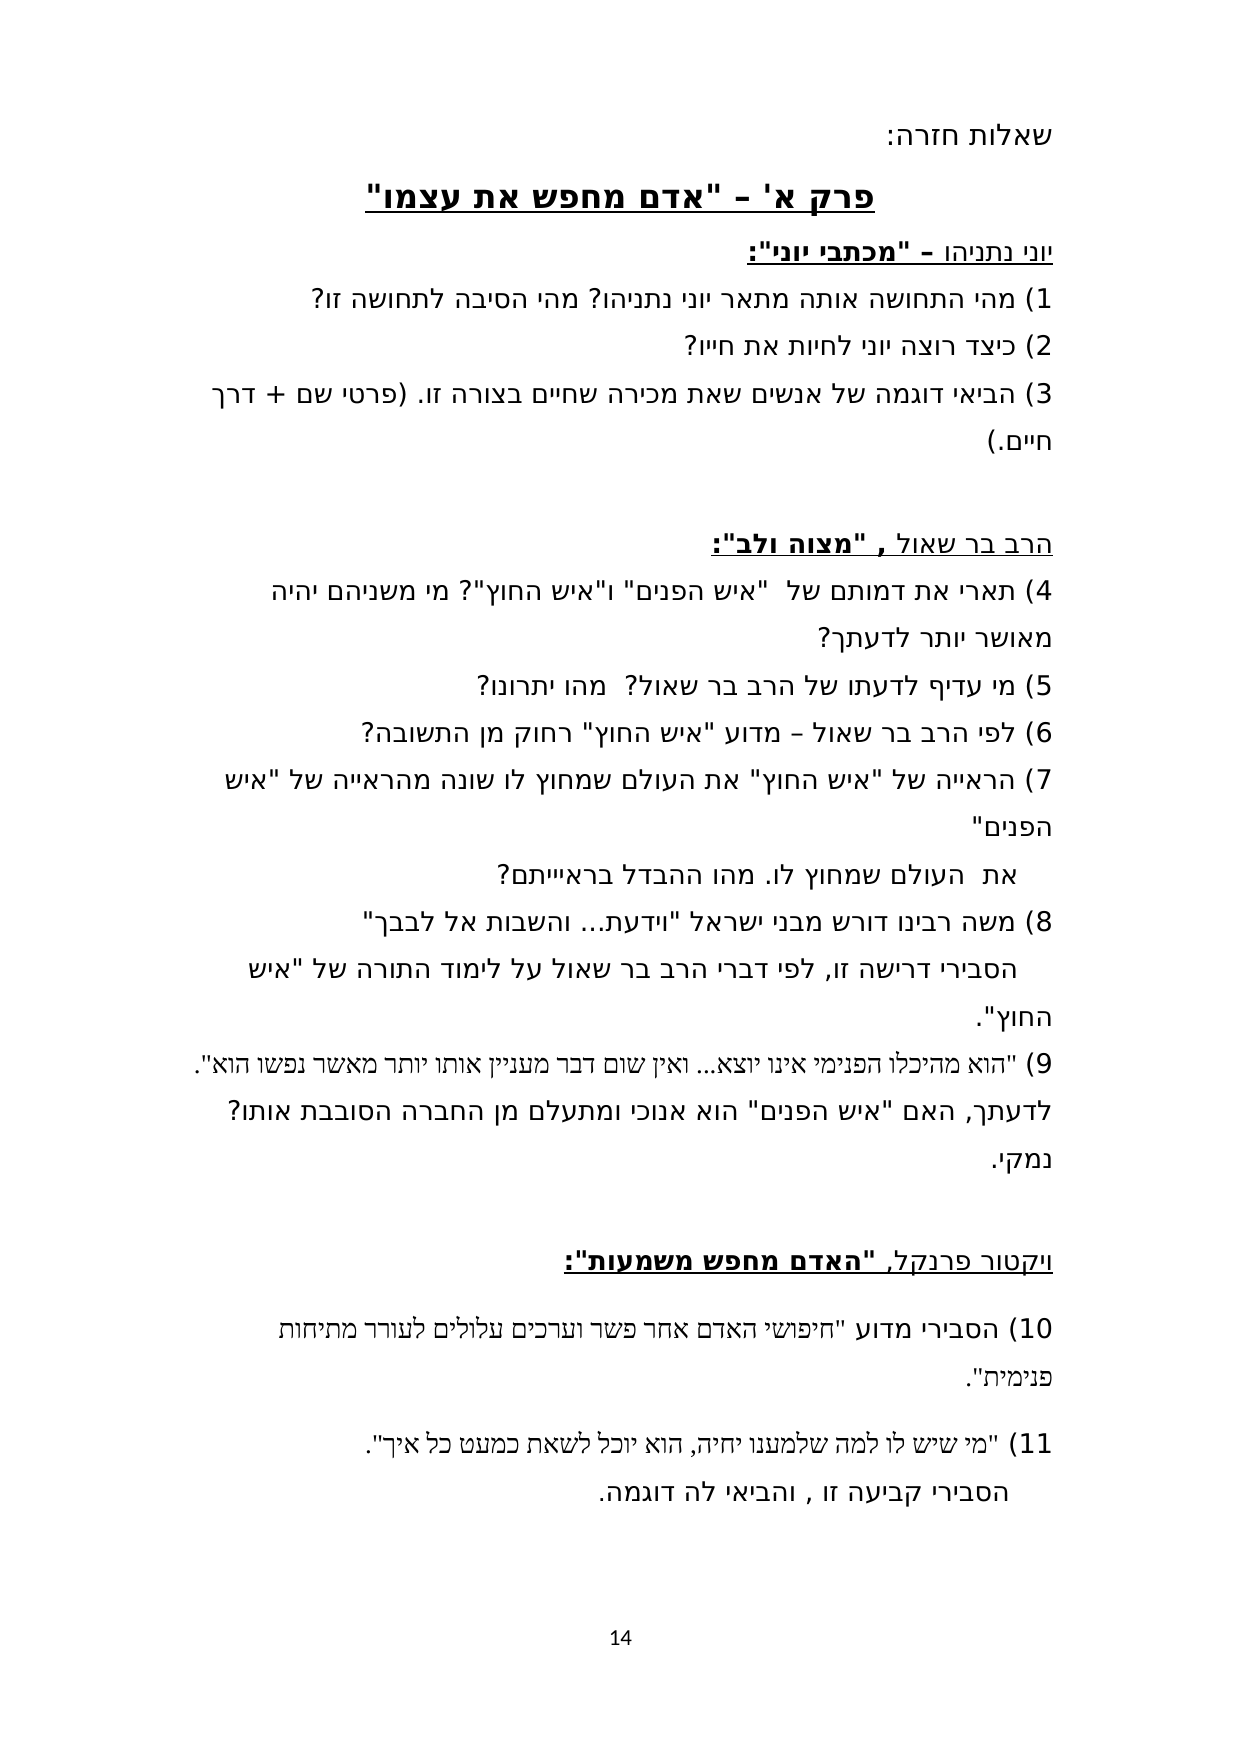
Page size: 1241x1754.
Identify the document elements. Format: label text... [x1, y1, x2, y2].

text 5) מי עדיף לדעתו של הרב בר שאול? מהו יתרונו? [187, 670, 1053, 701]
text 10) הסבירי מדוע "חיפושי האדם אחר פשר וערכים עלולים לעורר מתיחות פנימית". [187, 1314, 1053, 1392]
text 1) מהי התחושה אותה מתאר יוני נתניהו? מהי הסיבה לתחושה זו? [187, 283, 1053, 315]
text 4) תארי את דמותם של "איש הפנים" ו"איש החוץ"? מי משניהם יהיה מאושר יותר לדעתך? [187, 575, 1053, 654]
text שאלות חזרה: [187, 118, 1053, 152]
text ויקטור פרנקל, "האדם מחפש משמעות": [187, 1246, 1053, 1277]
text 3) הביאי דוגמה של אנשים שאת מכירה שחיים בצורה זו. (פרטי שם + דרך חיים.) [187, 378, 1053, 457]
text 7) הראייה של "איש החוץ" את העולם שמחוץ לו שונה מהראייה של "איש הפנים" את העולם שמחוץ לו. מהו ההבדל בראיייתם? [187, 764, 1053, 891]
text 2) כיצד רוצה יוני לחיות את חייו? [187, 331, 1053, 362]
text פרק א' – "אדם מחפש את עצמו" [187, 178, 1053, 217]
text 8) משה רבינו דורש מבני ישראל "וידעת... והשבות אל לבבך" הסבירי דרישה זו, לפי דברי הרב בר שאול על לימוד התורה של "איש החוץ". [187, 906, 1053, 1032]
text 6) לפי הרב בר שאול – מדוע "איש החוץ" רחוק מן התשובה? [187, 717, 1053, 749]
text הרב בר שאול , "מצוה ולב": [187, 528, 1053, 559]
text 11) "מי שיש לו למה שלמענו יחיה, הוא יוכל לשאת כמעט כל איך". הסבירי קביעה זו , והביאי לה דוגמה. [187, 1428, 1053, 1508]
text יוני נתניהו – "מכתבי יוני": [187, 236, 1053, 268]
text 9) "הוא מהיכלו הפנימי אינו יוצא... ואין שום דבר מעניין אותו יותר מאשר נפשו הוא". לדעתך, האם "איש הפנים" הוא אנוכי ומתעלם מן החברה הסובבת אותו? נמקי. [187, 1048, 1053, 1174]
